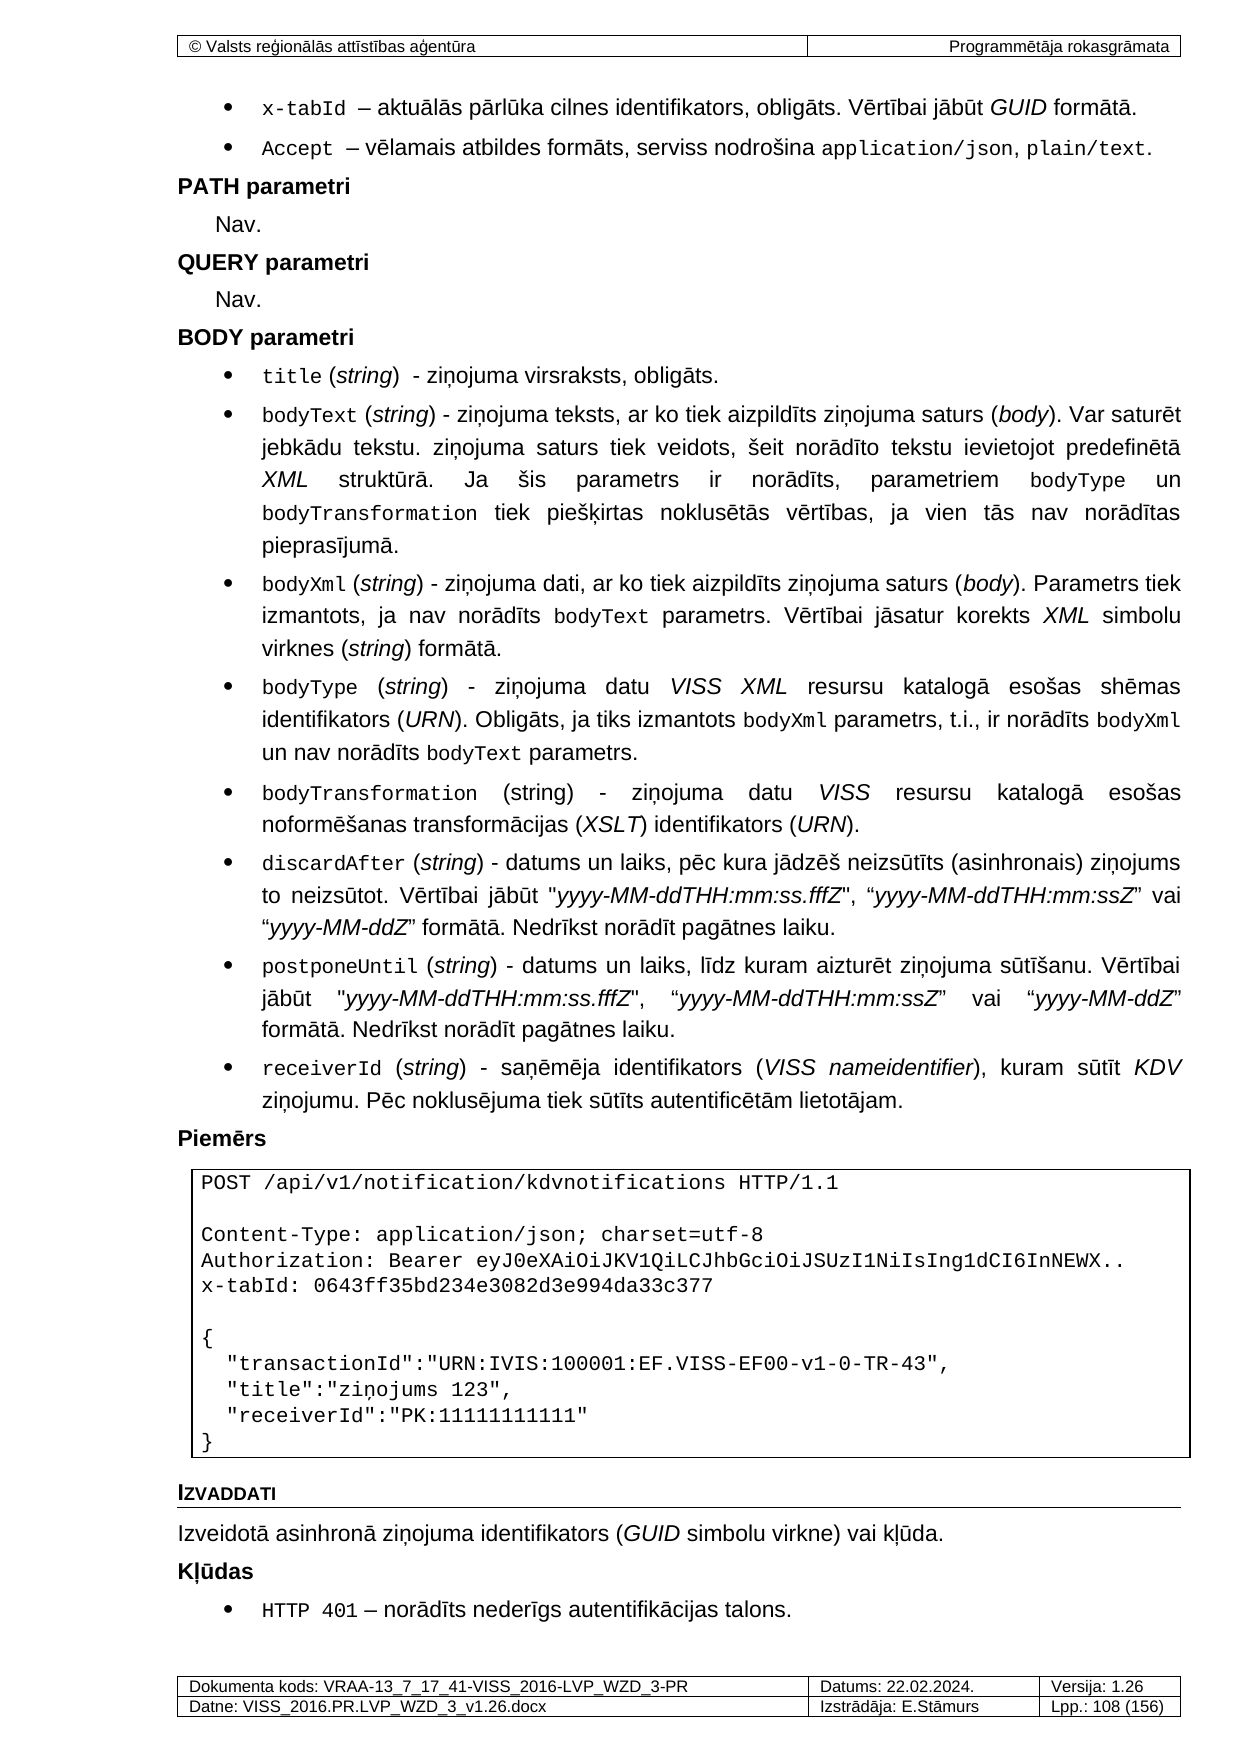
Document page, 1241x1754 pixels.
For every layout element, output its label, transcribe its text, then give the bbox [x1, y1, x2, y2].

text "receiverId":"PK:11111111111" [193, 1402, 1189, 1428]
list bodyTransformation (string) - ziņojuma datu VISS resursu katalogā esošas noformēšanas transformācijas (XSLT) identifikators (URN). [224, 778, 1181, 838]
text QUERY parametri [177, 248, 1181, 275]
text PATH parametri [177, 173, 1181, 199]
text Content-Type: application/json; charset=utf-8 [193, 1221, 1189, 1246]
text POST /api/v1/notification/kdvnotifications HTTP/1.1 [193, 1170, 1189, 1195]
list receiverId (string) - saņēmēja identifikators (VISS nameidentifier), kuram sūtīt KDV ziņojumu. Pēc noklusējuma tiek sūtīts autentificētām lietotājam. [224, 1054, 1181, 1113]
text Izveidotā asinhronā ziņojuma identifikators (GUID simbolu virkne) vai kļūda. [177, 1520, 1181, 1546]
list discardAfter (string) - datums un laiks, pēc kura jādzēš neizsūtīts (asinhronais) ziņojums to neizsūtot. Vērtībai jābūt "yyyy-MM-ddTHH:mm:ss.fffZ", “yyyy-MM-ddTHH:mm:ssZ” vai “yyyy-MM-ddZ” formātā. Nedrīkst norādīt pagātnes laiku. [224, 849, 1181, 940]
list Accept – vēlamais atbildes formāts, serviss nodrošina application/json, plain/text. [224, 133, 1181, 161]
text Nav. [177, 211, 1181, 237]
text Kļūdas [177, 1558, 1181, 1584]
text x-tabId: 0643ff35bd234e3082d3e994da33c377 [193, 1272, 1189, 1299]
text Izvaddati [177, 1479, 1181, 1507]
text Nav. [177, 286, 1181, 313]
list HTTP 401 – norādīts nederīgs autentifikācijas talons. [224, 1596, 1181, 1623]
list x-tabId – aktuālās pārlūka cilnes identifikators, obligāts. Vērtībai jābūt GUID formātā. [224, 94, 1181, 122]
text { [193, 1324, 1189, 1350]
list bodyType (string) - ziņojuma datu VISS XML resursu katalogā esošas shēmas identifikators (URN). Obligāts, ja tiks izmantots bodyXml parametrs, t.i., ir norādīts bodyXml un nav norādīts bodyText parametrs. [224, 673, 1181, 767]
list postponeUntil (string) - datums un laiks, līdz kuram aizturēt ziņojuma sūtīšanu. Vērtībai jābūt "yyyy-MM-ddTHH:mm:ss.fffZ", “yyyy-MM-ddTHH:mm:ssZ” vai “yyyy-MM-ddZ” formātā. Nedrīkst norādīt pagātnes laiku. [224, 952, 1181, 1042]
list title (string) - ziņojuma virsraksts, obligāts. [224, 362, 1181, 390]
text Piemērs [177, 1124, 1181, 1151]
text "transactionId":"URN:IVIS:100001:EF.VISS-EF00-v1-0-TR-43", [193, 1350, 1189, 1376]
text "title":"ziņojums 123", [193, 1376, 1189, 1402]
list bodyXml (string) - ziņojuma dati, ar ko tiek aizpildīts ziņojuma saturs (body). Parametrs tiek izmantots, ja nav norādīts bodyText parametrs. Vērtībai jāsatur korekts XML simbolu virknes (string) formātā. [224, 569, 1181, 662]
text Authorization: Bearer eyJ0eXAiOiJKV1QiLCJhbGciOiJSUzI1NiIsIng1dCI6InNEWX.. [193, 1246, 1189, 1272]
text BODY parametri [177, 324, 1181, 351]
text } [193, 1428, 1189, 1457]
list bodyText (string) - ziņojuma teksts, ar ko tiek aizpildīts ziņojuma saturs (body). Var saturēt jebkādu tekstu. ziņojuma saturs tiek veidots, šeit norādīto tekstu ievietojot predefinētā XML struktūrā. Ja šis parametrs ir norādīts, parametriem bodyType un bodyTransformation tiek piešķirtas noklusētās vērtības, ja vien tās nav norādītas pieprasījumā. [224, 401, 1181, 558]
